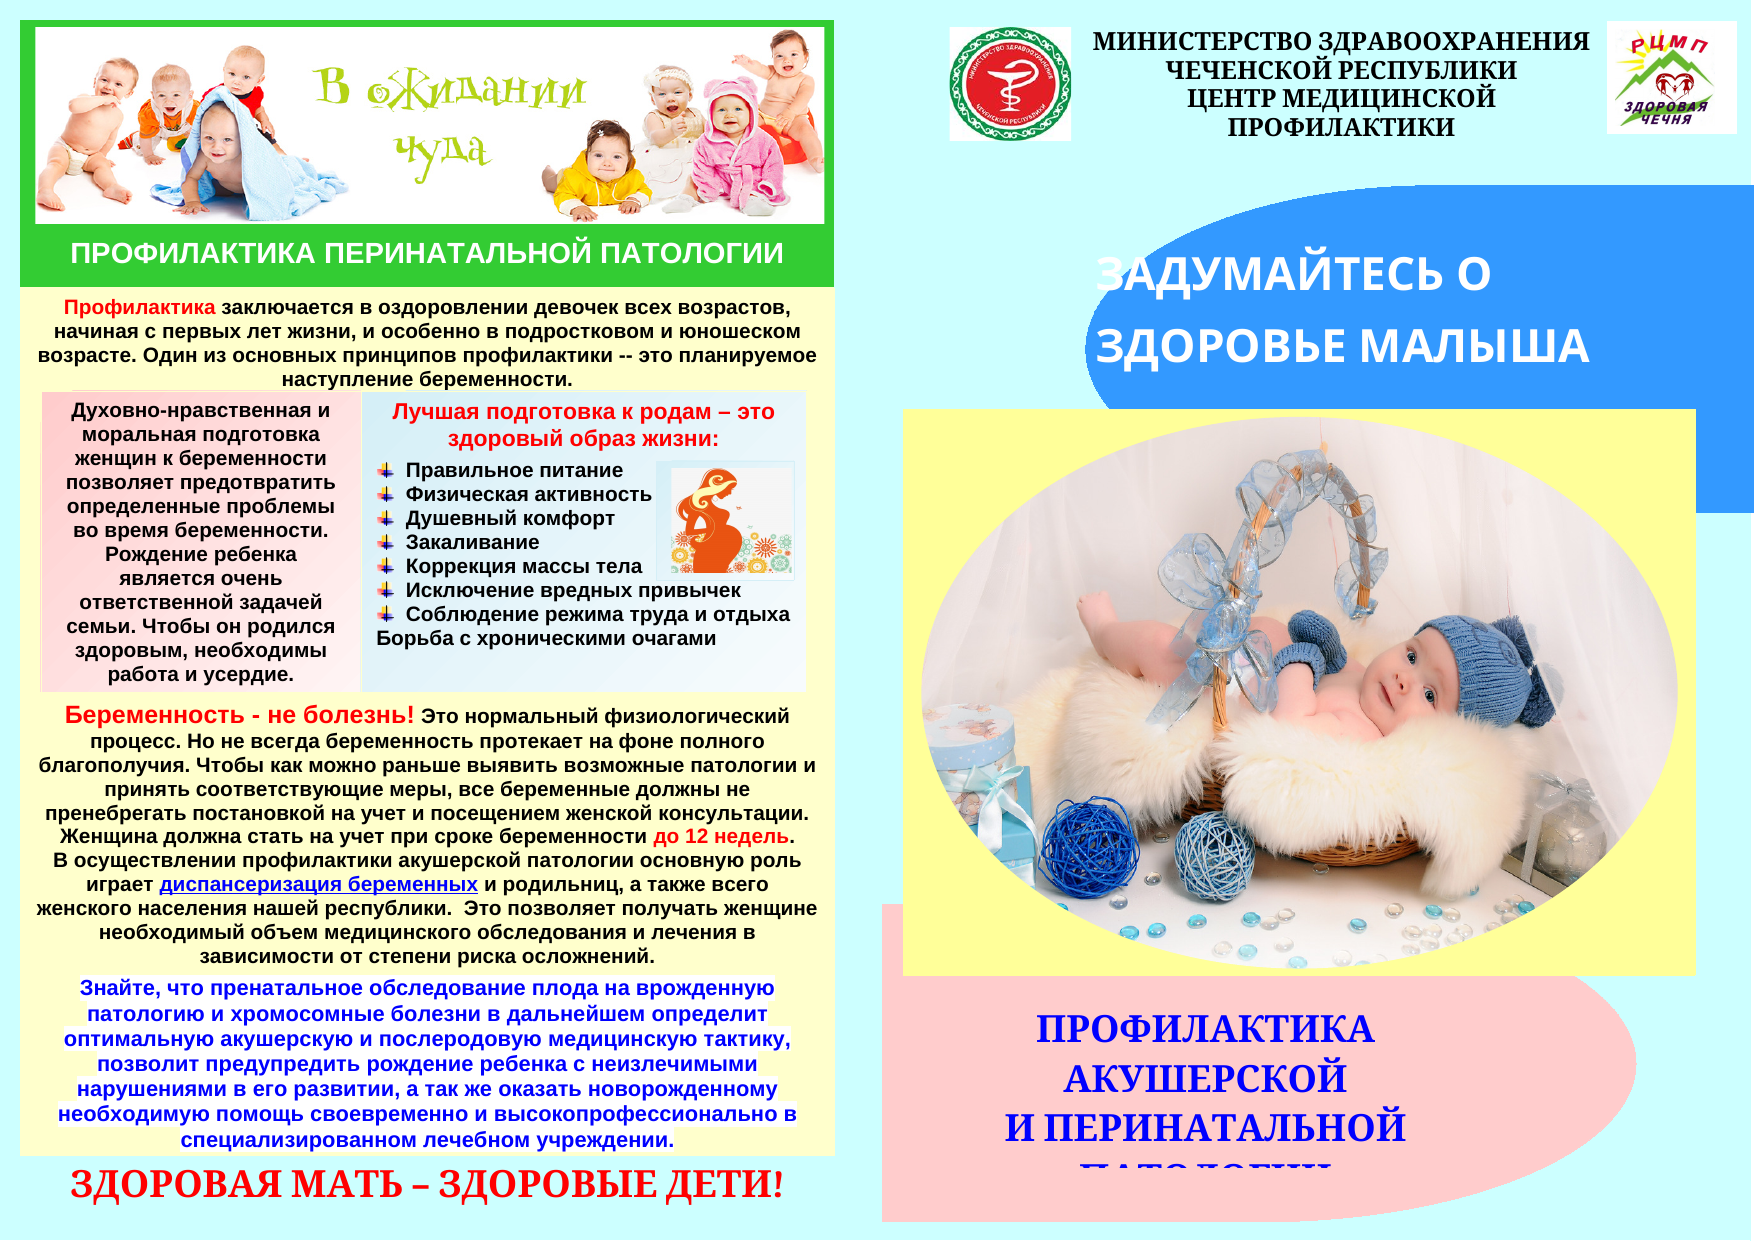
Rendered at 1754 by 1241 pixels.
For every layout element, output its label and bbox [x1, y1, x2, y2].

picture [949, 27, 1072, 141]
picture [377, 556, 394, 574]
picture [377, 533, 394, 550]
picture [377, 580, 394, 598]
picture [671, 468, 792, 573]
picture [35, 27, 825, 224]
picture [921, 416, 1678, 969]
picture [377, 485, 394, 502]
picture [377, 509, 394, 526]
picture [1615, 29, 1715, 126]
picture [377, 461, 394, 478]
picture [377, 604, 394, 622]
